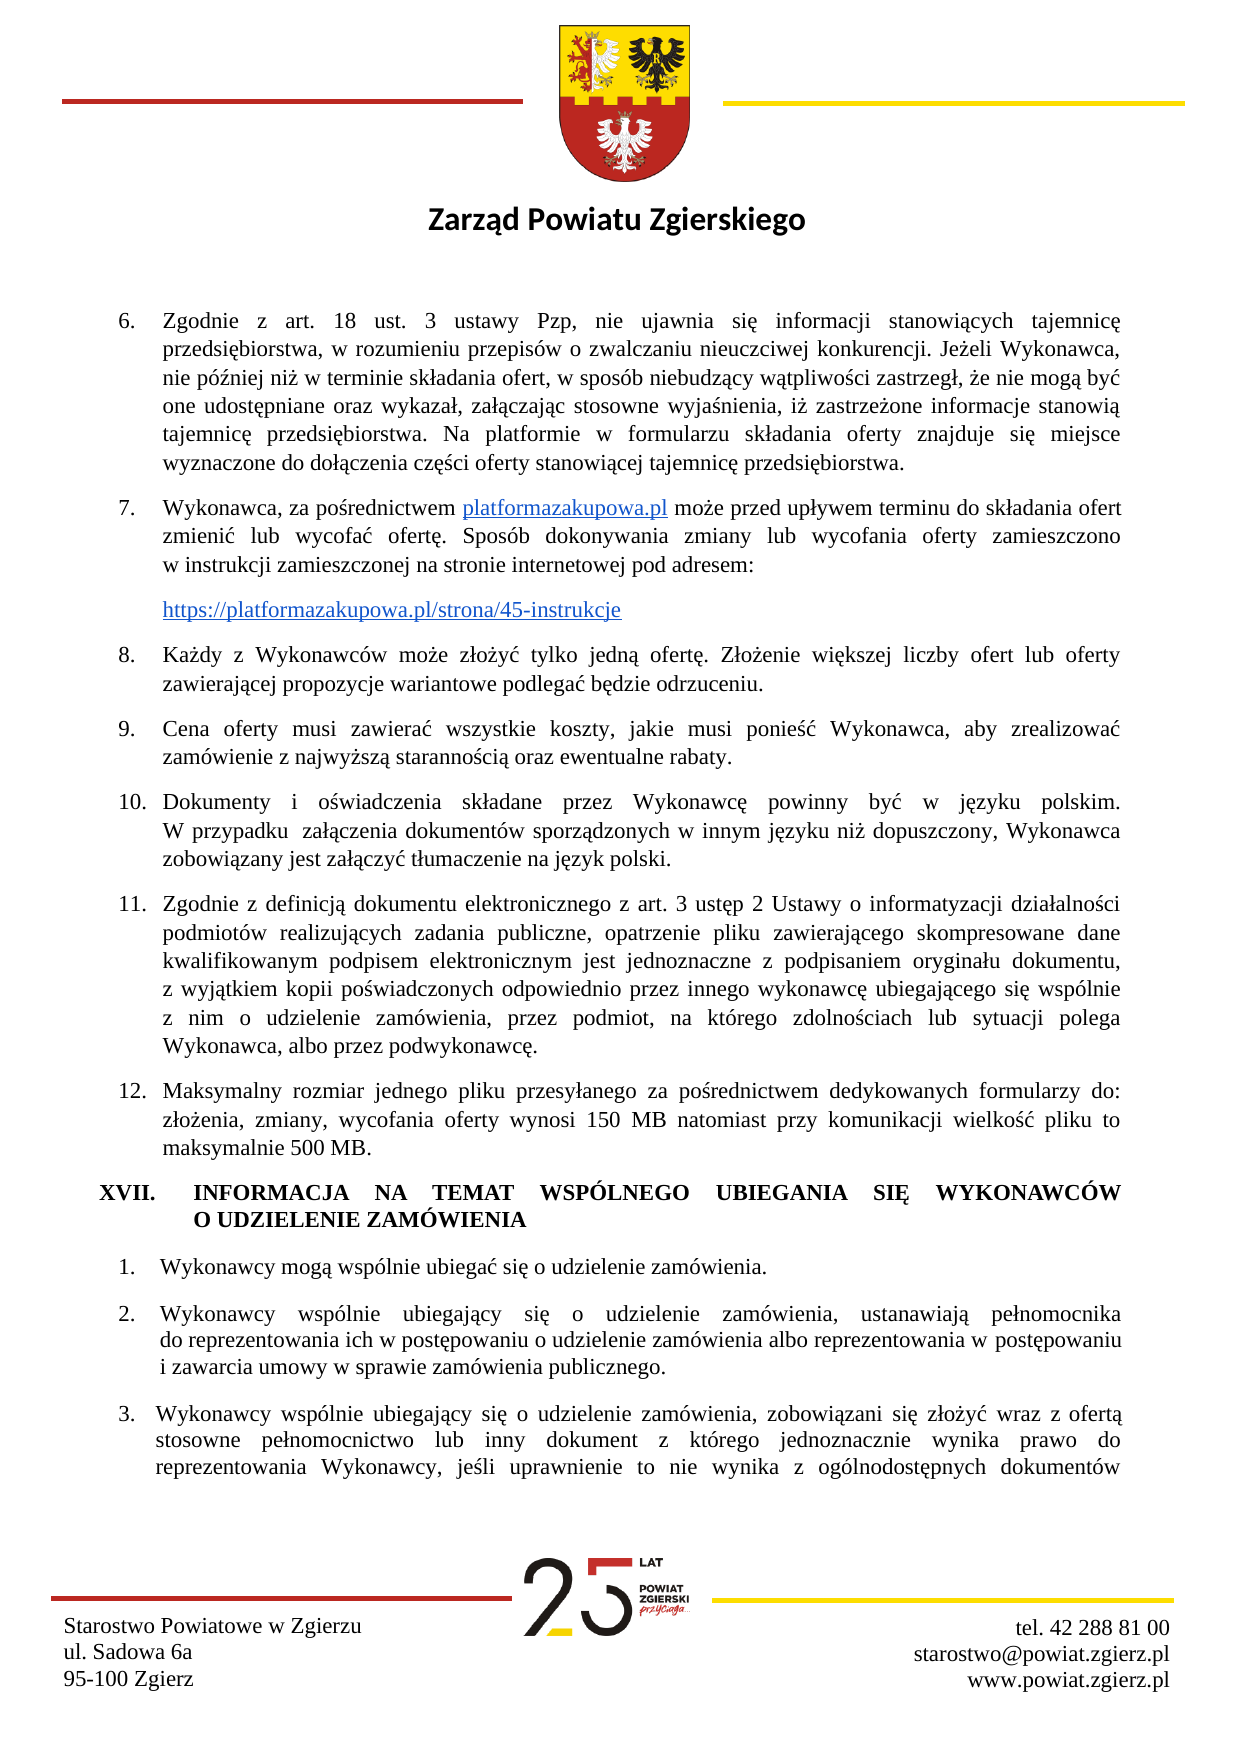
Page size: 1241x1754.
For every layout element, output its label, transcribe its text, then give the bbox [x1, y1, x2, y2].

list Każdy z Wykonawców może złożyć tylko jedną ofertę. Złożenie większej liczby ofert lub oferty zawierającej propozycje wariantowe podlegać będzie odrzuceniu. [118, 641, 1122, 696]
list Wykonawcy mogą wspólnie ubiegać się o udzielenie zamówienia. [118, 1253, 1122, 1279]
list Maksymalny rozmiar jednego pliku przesyłanego za pośrednictwem dedykowanych formularzy do: złożenia, zmiany, wycofania oferty wynosi 150 MB natomiast przy komunikacji wielkość pliku to maksymalnie 500 MB. [118, 1077, 1122, 1161]
picture [523, 1558, 690, 1636]
list Dokumenty i oświadczenia składane przez Wykonawcę powinny być w języku polskim. W przypadku załączenia dokumentów sporządzonych w innym języku niż dopuszczony, Wykonawca zobowiązany jest załączyć tłumaczenie na język polski. [118, 788, 1122, 871]
list Zgodnie z art. 18 ust. 3 ustawy Pzp, nie ujawnia się informacji stanowiących tajemnicę przedsiębiorstwa, w rozumieniu przepisów o zwalczaniu nieuczciwej konkurencji. Jeżeli Wykonawca, nie później niż w terminie składania ofert, w sposób niebudzący wątpliwości zastrzegł, że nie mogą być one udostępniane oraz wykazał, załączając stosowne wyjaśnienia, iż zastrzeżone informacje stanowią tajemnicę przedsiębiorstwa. Na platformie w formularzu składania oferty znajduje się miejsce wyznaczone do dołączenia części oferty stanowiącej tajemnicę przedsiębiorstwa. [118, 307, 1122, 475]
list https://platformazakupowa.pl/strona/45-instrukcje [162, 596, 1122, 622]
picture [712, 1598, 1174, 1603]
list Wykonawca, za pośrednictwem platformazakupowa.pl może przed upływem terminu do składania ofert zmienić lub wycofać ofertę. Sposób dokonywania zmiany lub wycofania oferty zamieszczono w instrukcji zamieszczonej na stronie internetowej pod adresem: [118, 494, 1122, 577]
list Zgodnie z definicją dokumentu elektronicznego z art. 3 ustęp 2 Ustawy o informatyzacji działalności podmiotów realizujących zadania publiczne, opatrzenie pliku zawierającego skompresowane dane kwalifikowanym podpisem elektronicznym jest jednoznaczne z podpisaniem oryginału dokumentu, z wyjątkiem kopii poświadczonych odpowiednio przez innego wykonawcę ubiegającego się wspólnie z nim o udzielenie zamówienia, przez podmiot, na którego zdolnościach lub sytuacji polega Wykonawca, albo przez podwykonawcę. [118, 890, 1122, 1059]
list INFORMACJA NA TEMAT WSPÓLNEGO UBIEGANIA SIĘ WYKONAWCÓW O UDZIELENIE ZAMÓWIENIA [156, 1179, 1122, 1232]
list Wykonawcy wspólnie ubiegający się o udzielenie zamówienia, ustanawiają pełnomocnika do reprezentowania ich w postępowaniu o udzielenie zamówienia albo reprezentowania w postępowaniu i zawarcia umowy w sprawie zamówienia publicznego. [118, 1300, 1122, 1379]
picture [559, 25, 690, 182]
list Cena oferty musi zawierać wszystkie koszty, jakie musi ponieść Wykonawca, aby zrealizować zamówienie z najwyższą starannością oraz ewentualne rabaty. [118, 715, 1122, 769]
picture [723, 101, 1185, 106]
picture [62, 99, 523, 104]
picture [51, 1596, 512, 1601]
